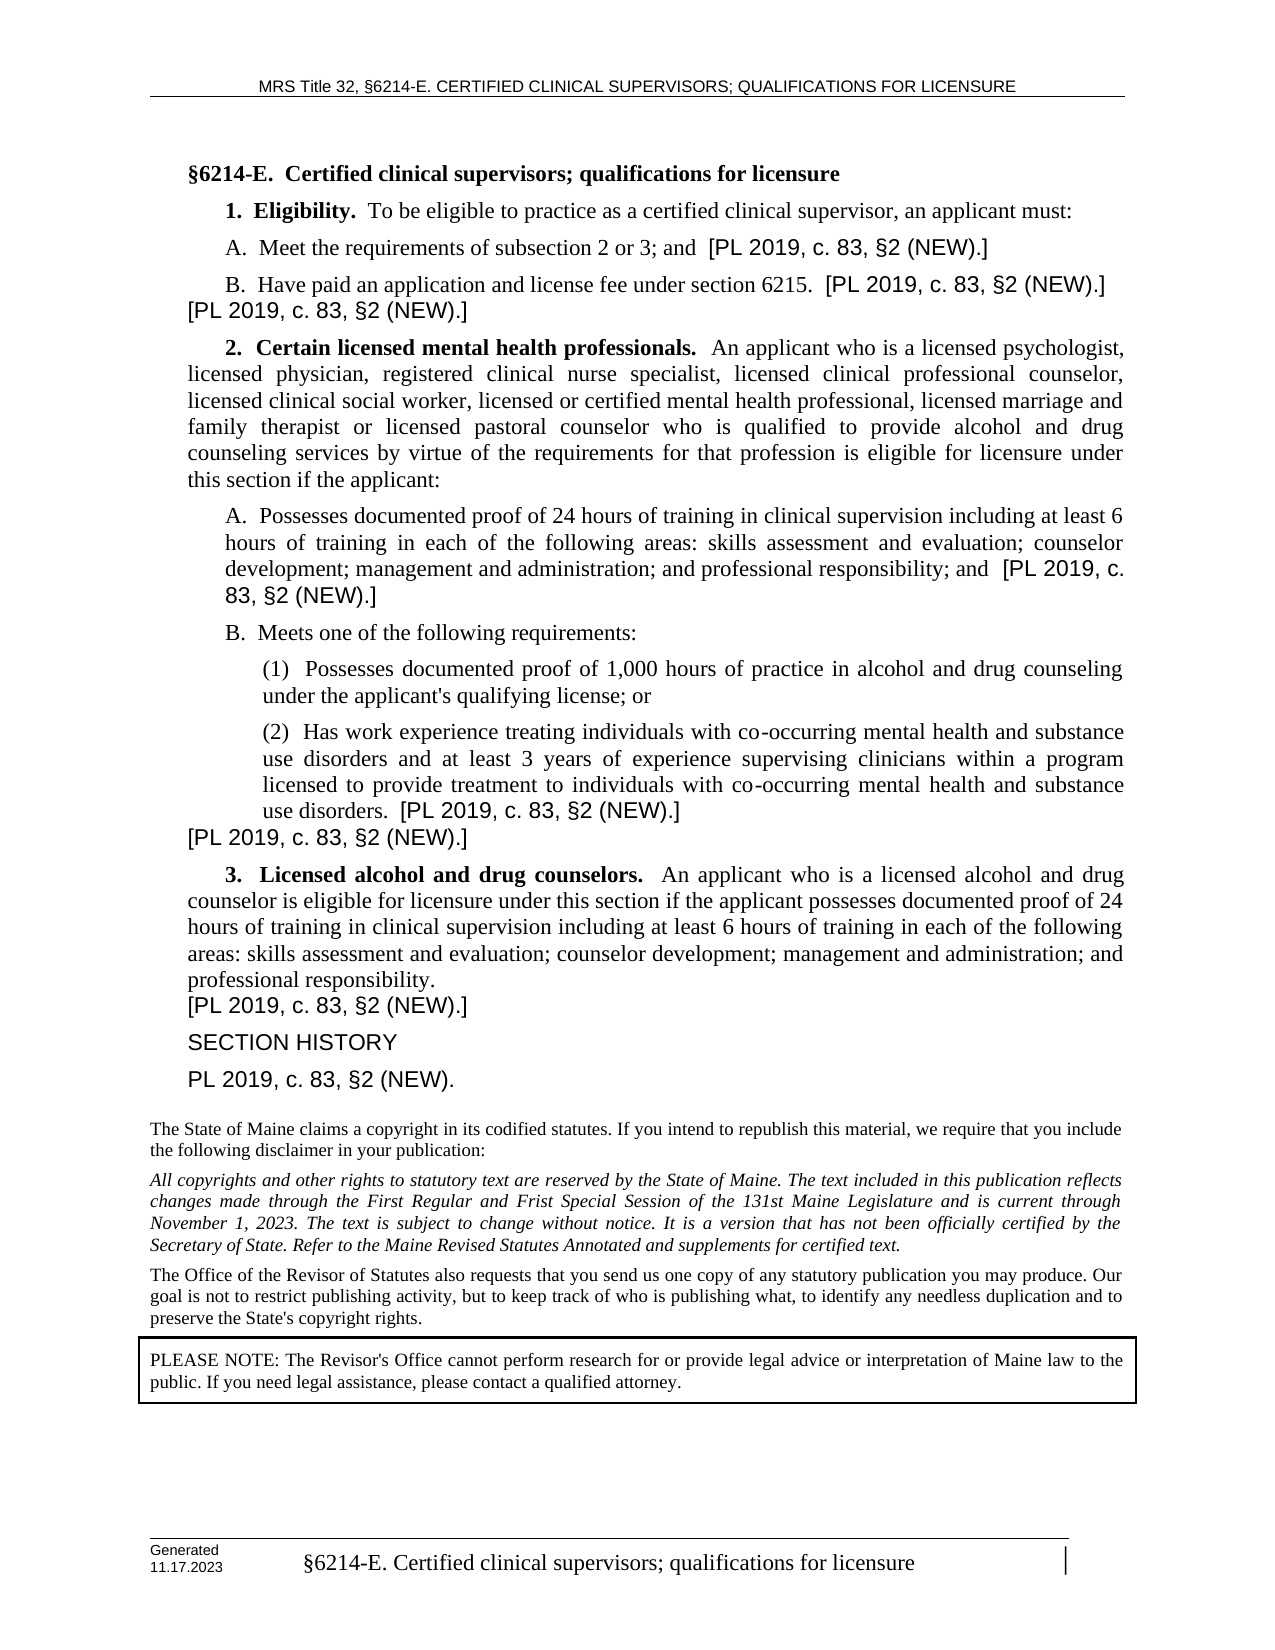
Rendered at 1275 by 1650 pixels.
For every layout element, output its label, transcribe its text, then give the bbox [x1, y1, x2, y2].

text (1) Possesses documented proof of 1,000 hours of practice in alcohol and drug counseling under the applicant's qualifying license; or [262, 655, 1125, 708]
text [PL 2019, c. 83, §2 (NEW).] [187, 992, 1125, 1019]
text The Office of the Revisor of Statutes also requests that you send us one copy of any statutory publication you may produce. Our goal is not to restrict publishing activity, but to keep track of who is publishing what, to identify any needless duplication and to preserve the State's copyright rights. [150, 1263, 1125, 1328]
text A. Meet the requirements of subsection 2 or 3; and [PL 2019, c. 83, §2 (NEW).] [225, 234, 1125, 260]
text (2) Has work experience treating individuals with co‑occurring mental health and substance use disorders and at least 3 years of experience supervising clinicians within a program licensed to provide treatment to individuals with co‑occurring mental health and substance use disorders. [PL 2019, c. 83, §2 (NEW).] [262, 718, 1125, 824]
text B. Meets one of the following requirements: [225, 618, 1125, 645]
text PLEASE NOTE: The Revisor's Office cannot perform research for or provide legal advice or interpretation of Maine law to the public. If you need legal assistance, please contact a qualified attorney. [140, 1339, 1135, 1402]
text B. Have paid an application and license fee under section 6215. [PL 2019, c. 83, §2 (NEW).] [225, 271, 1125, 297]
text 3. Licensed alcohol and drug counselors. An applicant who is a licensed alcohol and drug counselor is eligible for licensure under this section if the applicant possesses documented proof of 24 hours of training in clinical supervision including at least 6 hours of training in each of the following areas: skills assessment and evaluation; counselor development; management and administration; and professional responsibility. [187, 861, 1125, 992]
text The State of Maine claims a copyright in its codified statutes. If you intend to republish this material, we require that you include the following disclaimer in your publication: [150, 1117, 1125, 1161]
text SECTION HISTORY [187, 1029, 1125, 1056]
text 2. Certain licensed mental health professionals. An applicant who is a licensed psychologist, licensed physician, registered clinical nurse specialist, licensed clinical professional counselor, licensed clinical social worker, licensed or certified mental health professional, licensed marriage and family therapist or licensed pastoral counselor who is qualified to provide alcohol and drug counseling services by virtue of the requirements for that profession is eligible for licensure under this section if the applicant: [187, 334, 1125, 492]
text §6214-E. Certified clinical supervisors; qualifications for licensure [187, 160, 1125, 187]
text [PL 2019, c. 83, §2 (NEW).] [187, 297, 1125, 324]
text 1. Eligibility. To be eligible to practice as a certified clinical supervisor, an applicant must: [187, 197, 1125, 223]
text PL 2019, c. 83, §2 (NEW). [187, 1066, 1125, 1092]
text [PL 2019, c. 83, §2 (NEW).] [187, 824, 1125, 850]
text A. Possesses documented proof of 24 hours of training in clinical supervision including at least 6 hours of training in each of the following areas: skills assessment and evaluation; counselor development; management and administration; and professional responsibility; and [PL 2019, c. 83, §2 (NEW).] [225, 503, 1125, 608]
text All copyrights and other rights to statutory text are reserved by the State of Maine. The text included in this publication reflects changes made through the First Regular and Frist Special Session of the 131st Maine Legislature and is current through November 1, 2023 . The text is subject to change without notice. It is a version that has not been officially certified by the Secretary of State. Refer to the Maine Revised Statutes Annotated and supplements for certified text. [150, 1169, 1125, 1255]
